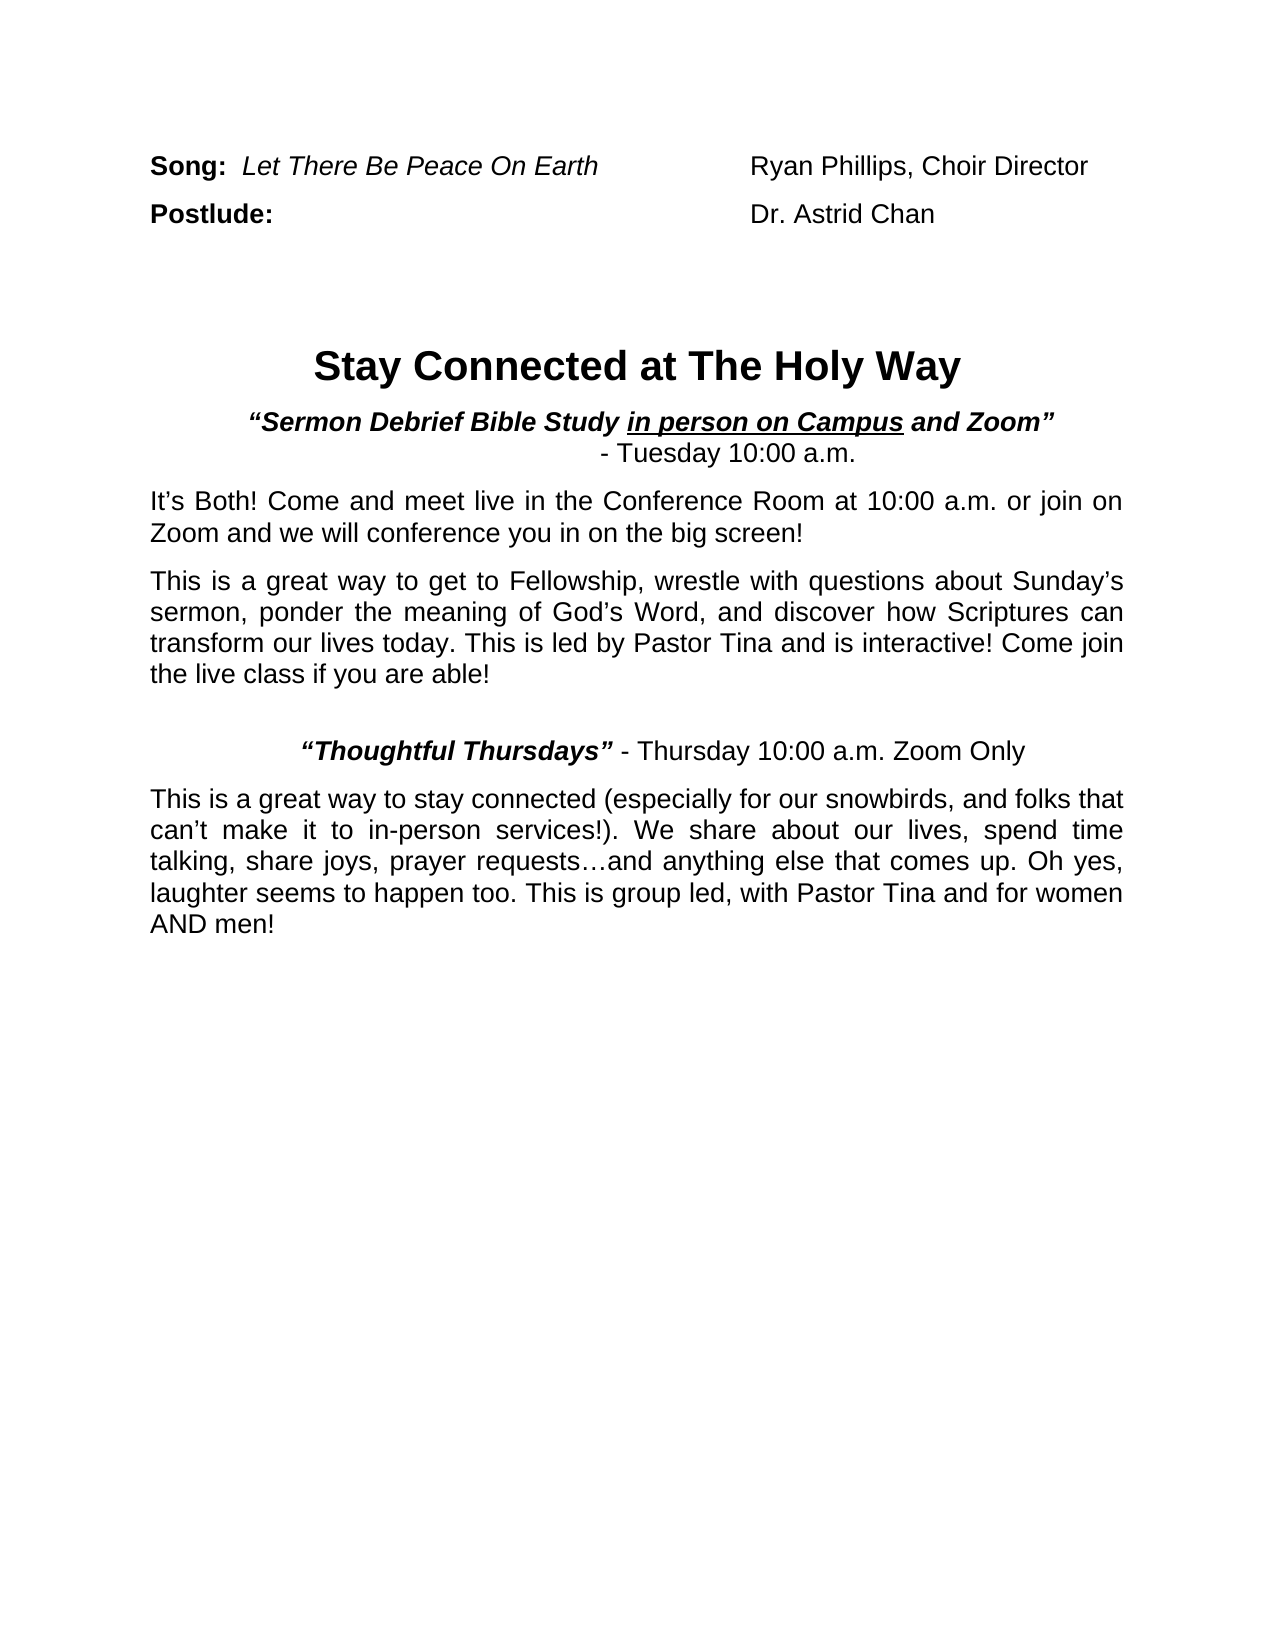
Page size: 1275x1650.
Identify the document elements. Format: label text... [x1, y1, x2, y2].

text Song: Let There Be Peace On Earth Ryan Phillips, Choir Director [150, 150, 1125, 181]
text Stay Connected at The Holy Way [150, 342, 1125, 389]
text “Thoughtful Thursdays” - Thursday 10:00 a.m. Zoom Only [150, 735, 1125, 766]
text “Sermon Debrief Bible Study in person on Campus and Zoom” - Tuesday 10:00 a.m. [150, 406, 1125, 469]
text Postlude: Dr. Astrid Chan [150, 198, 1125, 260]
text This is a great way to stay connected (especially for our snowbirds, and folks that can’t make it to in-person services!). We share about our lives, spend time talking, share joys, prayer requests…and anything else that comes up. Oh yes, laughter seems to happen too. This is group led, with Pastor Tina and for women AND men! [150, 783, 1125, 939]
text This is a great way to get to Fellowship, wrestle with questions about Sunday’s sermon, ponder the meaning of God’s Word, and discover how Scriptures can transform our lives today. This is led by Pastor Tina and is interactive! Come join the live class if you are able! [150, 564, 1125, 689]
text It’s Both! Come and meet live in the Conference Room at 10:00 a.m. or join on Zoom and we will conference you in on the big screen! [150, 485, 1125, 548]
